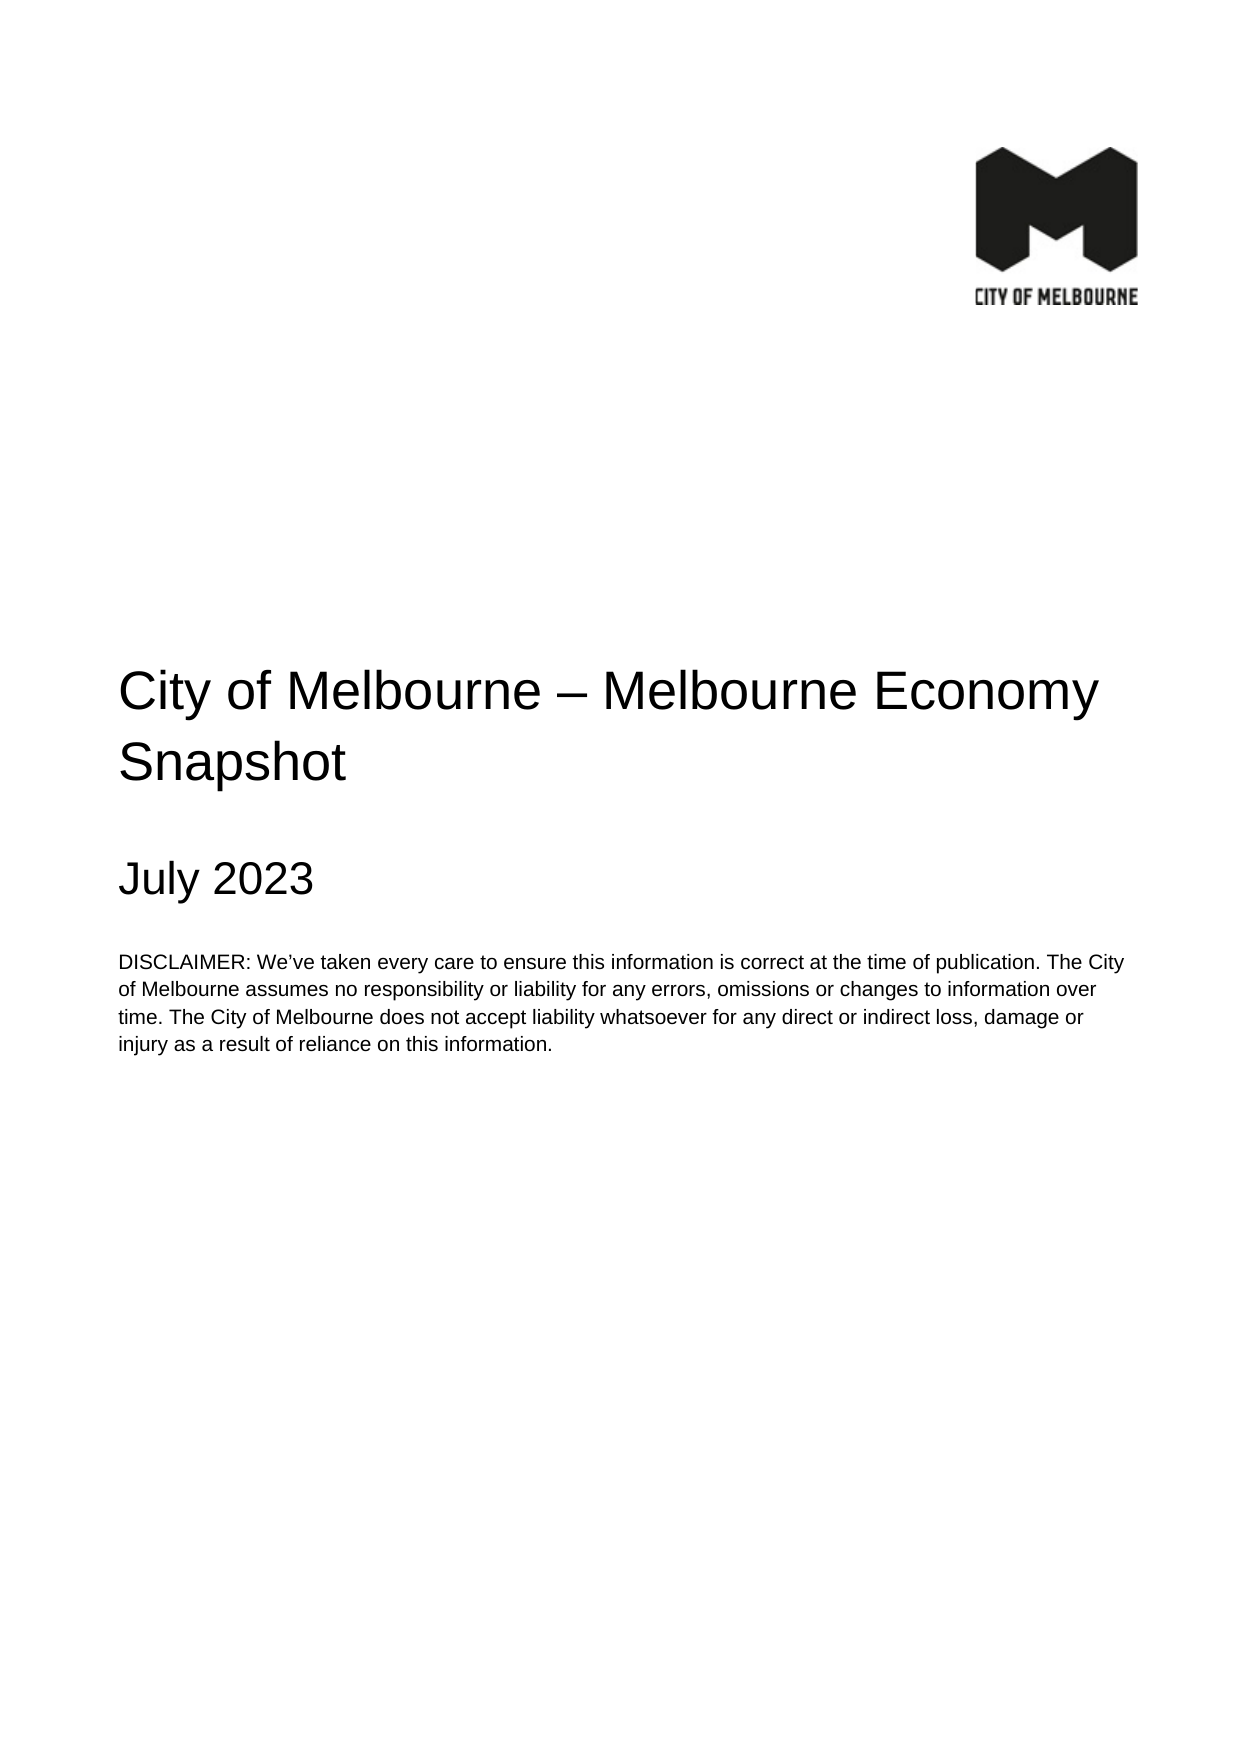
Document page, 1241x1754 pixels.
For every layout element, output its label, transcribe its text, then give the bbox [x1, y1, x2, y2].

text DISCLAIMER: We’ve taken every care to ensure this information is correct at the time of publication. The City of Melbourne assumes no responsibility or liability for any errors, omissions or changes to information over time. The City of Melbourne does not accept liability whatsoever for any direct or indirect loss, damage or injury as a result of reliance on this information. [118, 949, 1137, 1056]
subtitle July 2023 [118, 852, 1137, 904]
picture [975, 147, 1138, 305]
title City of Melbourne – Melbourne Economy Snapshot [118, 658, 1137, 792]
